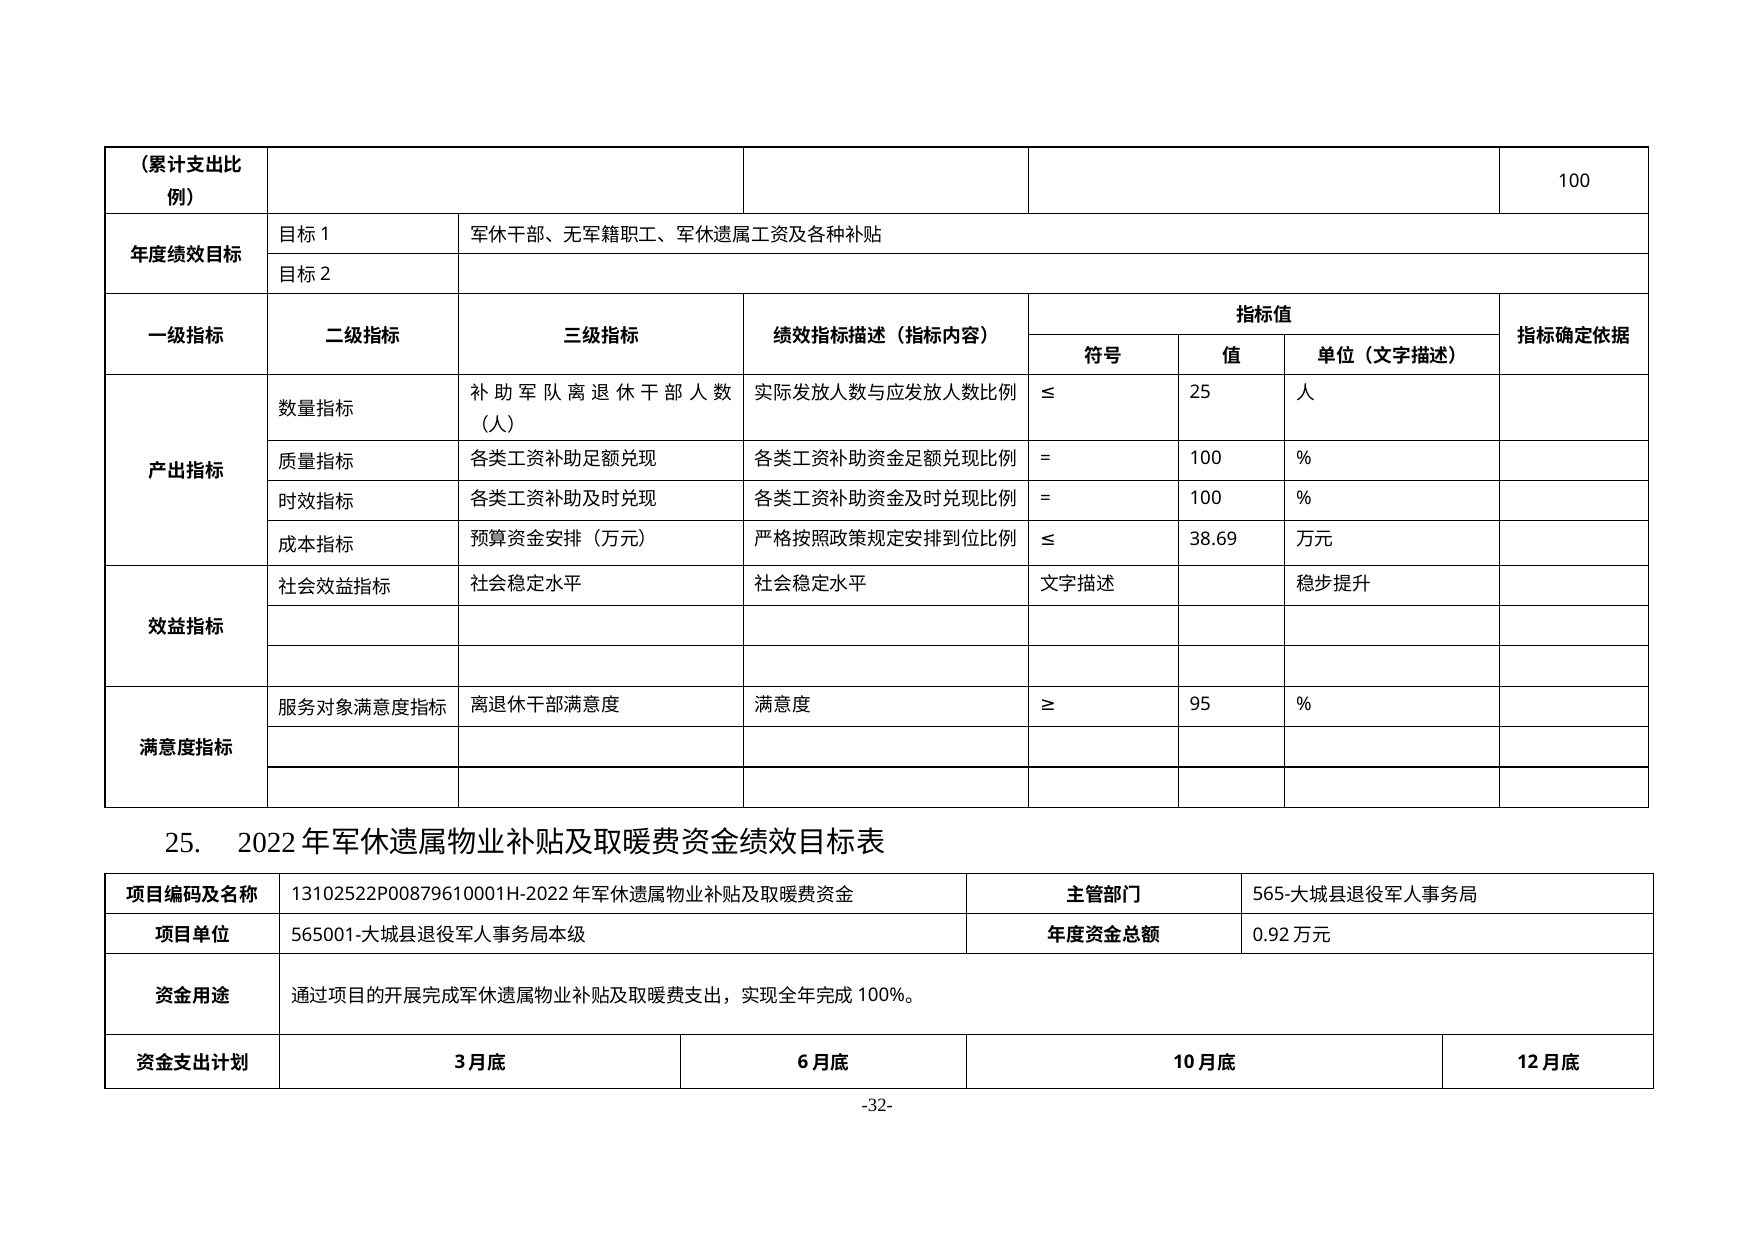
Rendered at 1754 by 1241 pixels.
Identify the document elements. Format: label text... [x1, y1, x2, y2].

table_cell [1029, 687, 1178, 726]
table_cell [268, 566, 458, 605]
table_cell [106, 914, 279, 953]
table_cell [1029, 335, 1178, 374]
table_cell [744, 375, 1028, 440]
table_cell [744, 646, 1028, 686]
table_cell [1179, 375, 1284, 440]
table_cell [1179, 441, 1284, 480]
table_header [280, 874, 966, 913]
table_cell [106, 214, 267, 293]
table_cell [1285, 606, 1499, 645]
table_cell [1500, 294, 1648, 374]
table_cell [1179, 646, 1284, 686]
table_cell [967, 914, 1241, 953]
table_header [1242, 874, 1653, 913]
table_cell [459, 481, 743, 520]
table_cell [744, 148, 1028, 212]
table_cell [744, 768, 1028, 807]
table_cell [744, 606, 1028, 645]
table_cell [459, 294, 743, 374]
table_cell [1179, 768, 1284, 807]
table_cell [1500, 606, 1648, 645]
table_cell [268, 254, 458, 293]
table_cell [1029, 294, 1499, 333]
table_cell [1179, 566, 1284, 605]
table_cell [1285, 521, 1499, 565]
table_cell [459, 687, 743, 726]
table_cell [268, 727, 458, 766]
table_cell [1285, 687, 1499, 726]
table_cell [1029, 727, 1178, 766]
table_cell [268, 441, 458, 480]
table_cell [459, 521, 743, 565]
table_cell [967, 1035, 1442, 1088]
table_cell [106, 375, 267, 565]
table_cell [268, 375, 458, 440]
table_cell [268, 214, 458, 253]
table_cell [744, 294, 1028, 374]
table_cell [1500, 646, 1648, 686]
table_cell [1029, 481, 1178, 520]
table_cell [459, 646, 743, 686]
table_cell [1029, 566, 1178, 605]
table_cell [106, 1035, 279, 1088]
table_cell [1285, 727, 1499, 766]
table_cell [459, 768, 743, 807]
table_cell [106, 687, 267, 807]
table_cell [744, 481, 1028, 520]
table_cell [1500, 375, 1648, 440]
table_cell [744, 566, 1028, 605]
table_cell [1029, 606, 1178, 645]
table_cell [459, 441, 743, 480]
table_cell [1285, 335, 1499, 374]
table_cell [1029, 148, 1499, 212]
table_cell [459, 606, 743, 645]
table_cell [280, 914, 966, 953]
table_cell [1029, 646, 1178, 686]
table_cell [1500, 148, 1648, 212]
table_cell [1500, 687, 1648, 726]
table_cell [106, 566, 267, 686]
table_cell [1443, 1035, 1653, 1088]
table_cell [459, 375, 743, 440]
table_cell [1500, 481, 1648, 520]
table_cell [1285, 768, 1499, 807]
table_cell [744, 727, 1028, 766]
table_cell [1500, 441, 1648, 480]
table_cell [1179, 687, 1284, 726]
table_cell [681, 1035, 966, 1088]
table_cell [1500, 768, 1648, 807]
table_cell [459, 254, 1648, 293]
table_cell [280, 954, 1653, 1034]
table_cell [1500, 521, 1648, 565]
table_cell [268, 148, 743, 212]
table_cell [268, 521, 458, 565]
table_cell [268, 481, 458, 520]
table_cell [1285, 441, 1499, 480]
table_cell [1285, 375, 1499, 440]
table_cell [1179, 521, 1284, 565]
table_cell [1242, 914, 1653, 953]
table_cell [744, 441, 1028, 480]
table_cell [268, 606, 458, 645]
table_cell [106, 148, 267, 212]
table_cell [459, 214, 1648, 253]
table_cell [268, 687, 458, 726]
list 2022年军休遗属物业补贴及取暖费资金绩效目标表 [106, 808, 1648, 873]
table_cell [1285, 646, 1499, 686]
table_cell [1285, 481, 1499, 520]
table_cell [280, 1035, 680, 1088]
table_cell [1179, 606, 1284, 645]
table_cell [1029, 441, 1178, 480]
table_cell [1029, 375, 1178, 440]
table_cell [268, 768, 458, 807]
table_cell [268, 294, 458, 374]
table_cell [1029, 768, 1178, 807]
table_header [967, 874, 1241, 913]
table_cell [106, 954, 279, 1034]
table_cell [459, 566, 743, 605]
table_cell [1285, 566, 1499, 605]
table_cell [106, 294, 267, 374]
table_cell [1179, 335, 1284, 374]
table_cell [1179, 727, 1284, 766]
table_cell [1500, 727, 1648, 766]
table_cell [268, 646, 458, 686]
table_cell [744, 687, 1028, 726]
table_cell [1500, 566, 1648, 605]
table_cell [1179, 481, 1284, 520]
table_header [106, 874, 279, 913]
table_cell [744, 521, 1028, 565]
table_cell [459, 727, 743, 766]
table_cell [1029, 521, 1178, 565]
